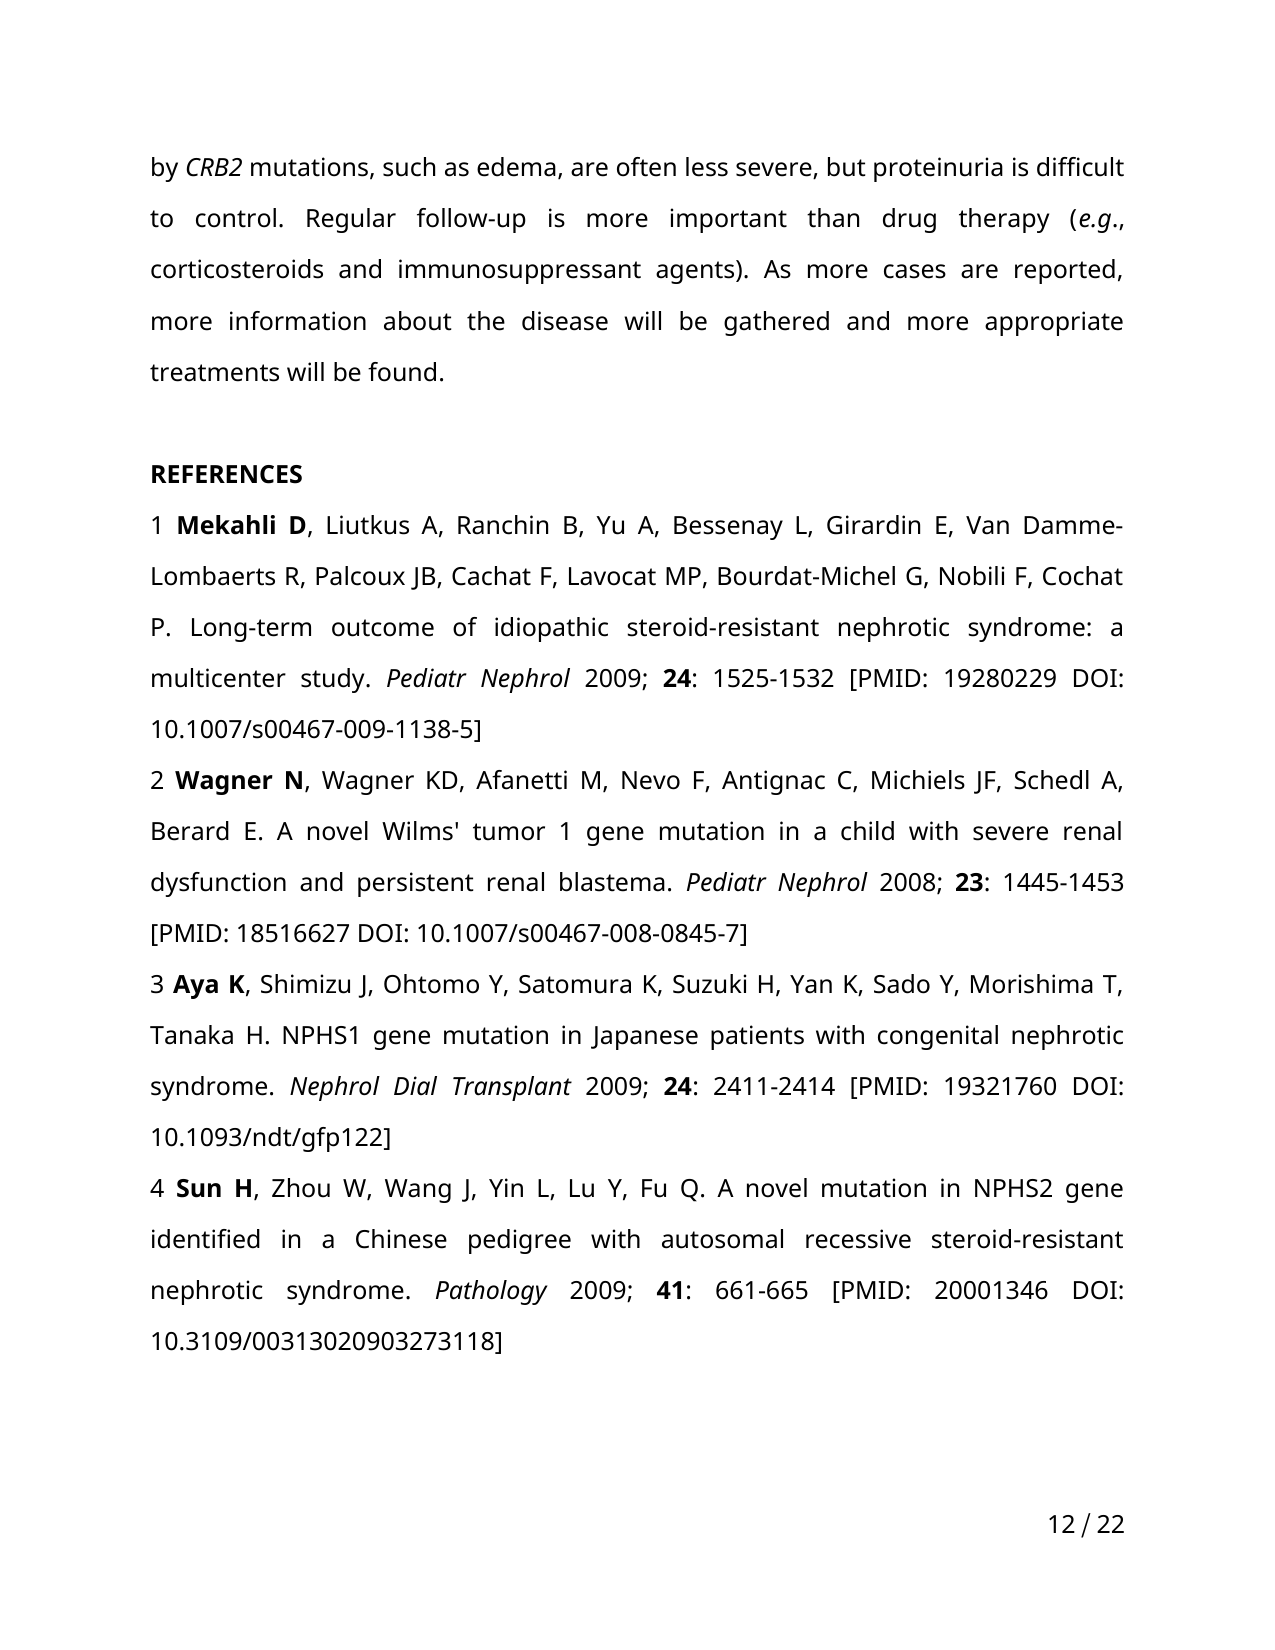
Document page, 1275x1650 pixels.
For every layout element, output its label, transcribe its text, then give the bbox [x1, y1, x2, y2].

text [150, 150, 1125, 388]
text 1 Mekahli D, Liutkus A, Ranchin B, Yu A, Bessenay L, Girardin E, Van Damme-Lombaerts R, Palcoux JB, Cachat F, Lavocat MP, Bourdat-Michel G, Nobili F, Cochat P. Long-term outcome of idiopathic steroid-resistant nephrotic syndrome: a multicenter study. Pediatr Nephrol 2009; 24: 1525-1532 [PMID: 19280229 DOI: 10.1007/s00467-009-1138-5] [150, 507, 1125, 746]
text 3 Aya K, Shimizu J, Ohtomo Y, Satomura K, Suzuki H, Yan K, Sado Y, Morishima T, Tanaka H. NPHS1 gene mutation in Japanese patients with congenital nephrotic syndrome. Nephrol Dial Transplant 2009; 24: 2411-2414 [PMID: 19321760 DOI: 10.1093/ndt/gfp122] [150, 967, 1125, 1154]
text REFERENCES [150, 456, 1125, 490]
text 2 Wagner N, Wagner KD, Afanetti M, Nevo F, Antignac C, Michiels JF, Schedl A, Berard E. A novel Wilms' tumor 1 gene mutation in a child with severe renal dysfunction and persistent renal blastema. Pediatr Nephrol 2008; 23: 1445-1453 [PMID: 18516627 DOI: 10.1007/s00467-008-0845-7] [150, 762, 1125, 950]
text 4 Sun H, Zhou W, Wang J, Yin L, Lu Y, Fu Q. A novel mutation in NPHS2 gene identified in a Chinese pedigree with autosomal recessive steroid-resistant nephrotic syndrome. Pathology 2009; 41: 661-665 [PMID: 20001346 DOI: 10.3109/00313020903273118] [150, 1171, 1125, 1358]
